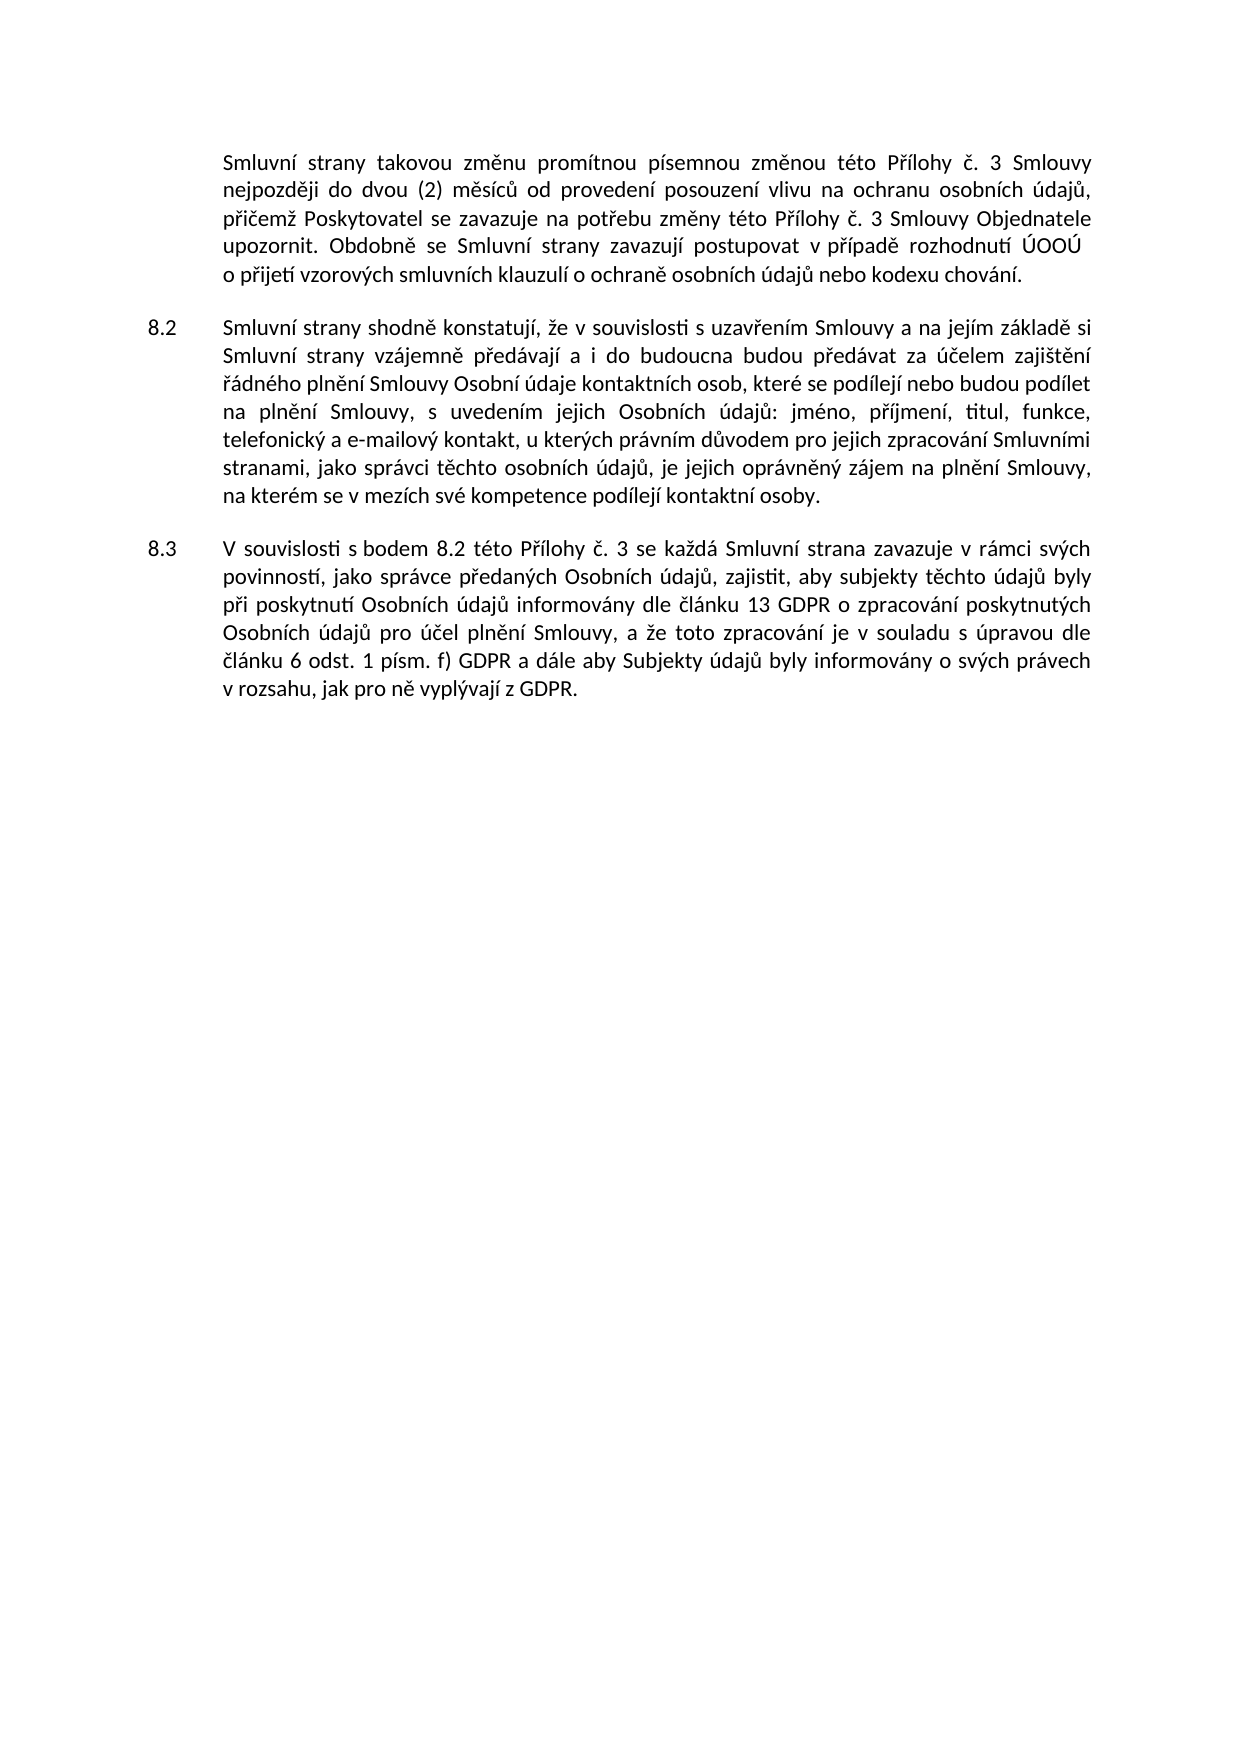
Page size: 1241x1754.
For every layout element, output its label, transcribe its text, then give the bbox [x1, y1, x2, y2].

subtitle V souvislosti s bodem 8.2 této Přílohy č. 3 se každá Smluvní strana zavazuje v rámci svých povinností, jako správce předaných Osobních údajů, zajistit, aby subjekty těchto údajů byly při poskytnutí Osobních údajů informovány dle článku 13 GDPR o zpracování poskytnutých Osobních údajů pro účel plnění Smlouvy, a že toto zpracování je v souladu s úpravou dle článku 6 odst. 1 písm. f) GDPR a dále aby Subjekty údajů byly informovány o svých právech v rozsahu, jak pro ně vyplývají z GDPR. [148, 534, 1093, 702]
subtitle Smluvní strany shodně konstatují, že v souvislosti s uzavřením Smlouvy a na jejím základě si Smluvní strany vzájemně předávají a i do budoucna budou předávat za účelem zajištění řádného plnění Smlouvy Osobní údaje kontaktních osob, které se podílejí nebo budou podílet na plnění Smlouvy, s uvedením jejich Osobních údajů: jméno, příjmení, titul, funkce, telefonický a e-mailový kontakt, u kterých právním důvodem pro jejich zpracování Smluvními stranami, jako správci těchto osobních údajů, je jejich oprávněný zájem na plnění Smlouvy, na kterém se v mezích své kompetence podílejí kontaktní osoby. [148, 313, 1093, 509]
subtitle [148, 148, 1093, 288]
